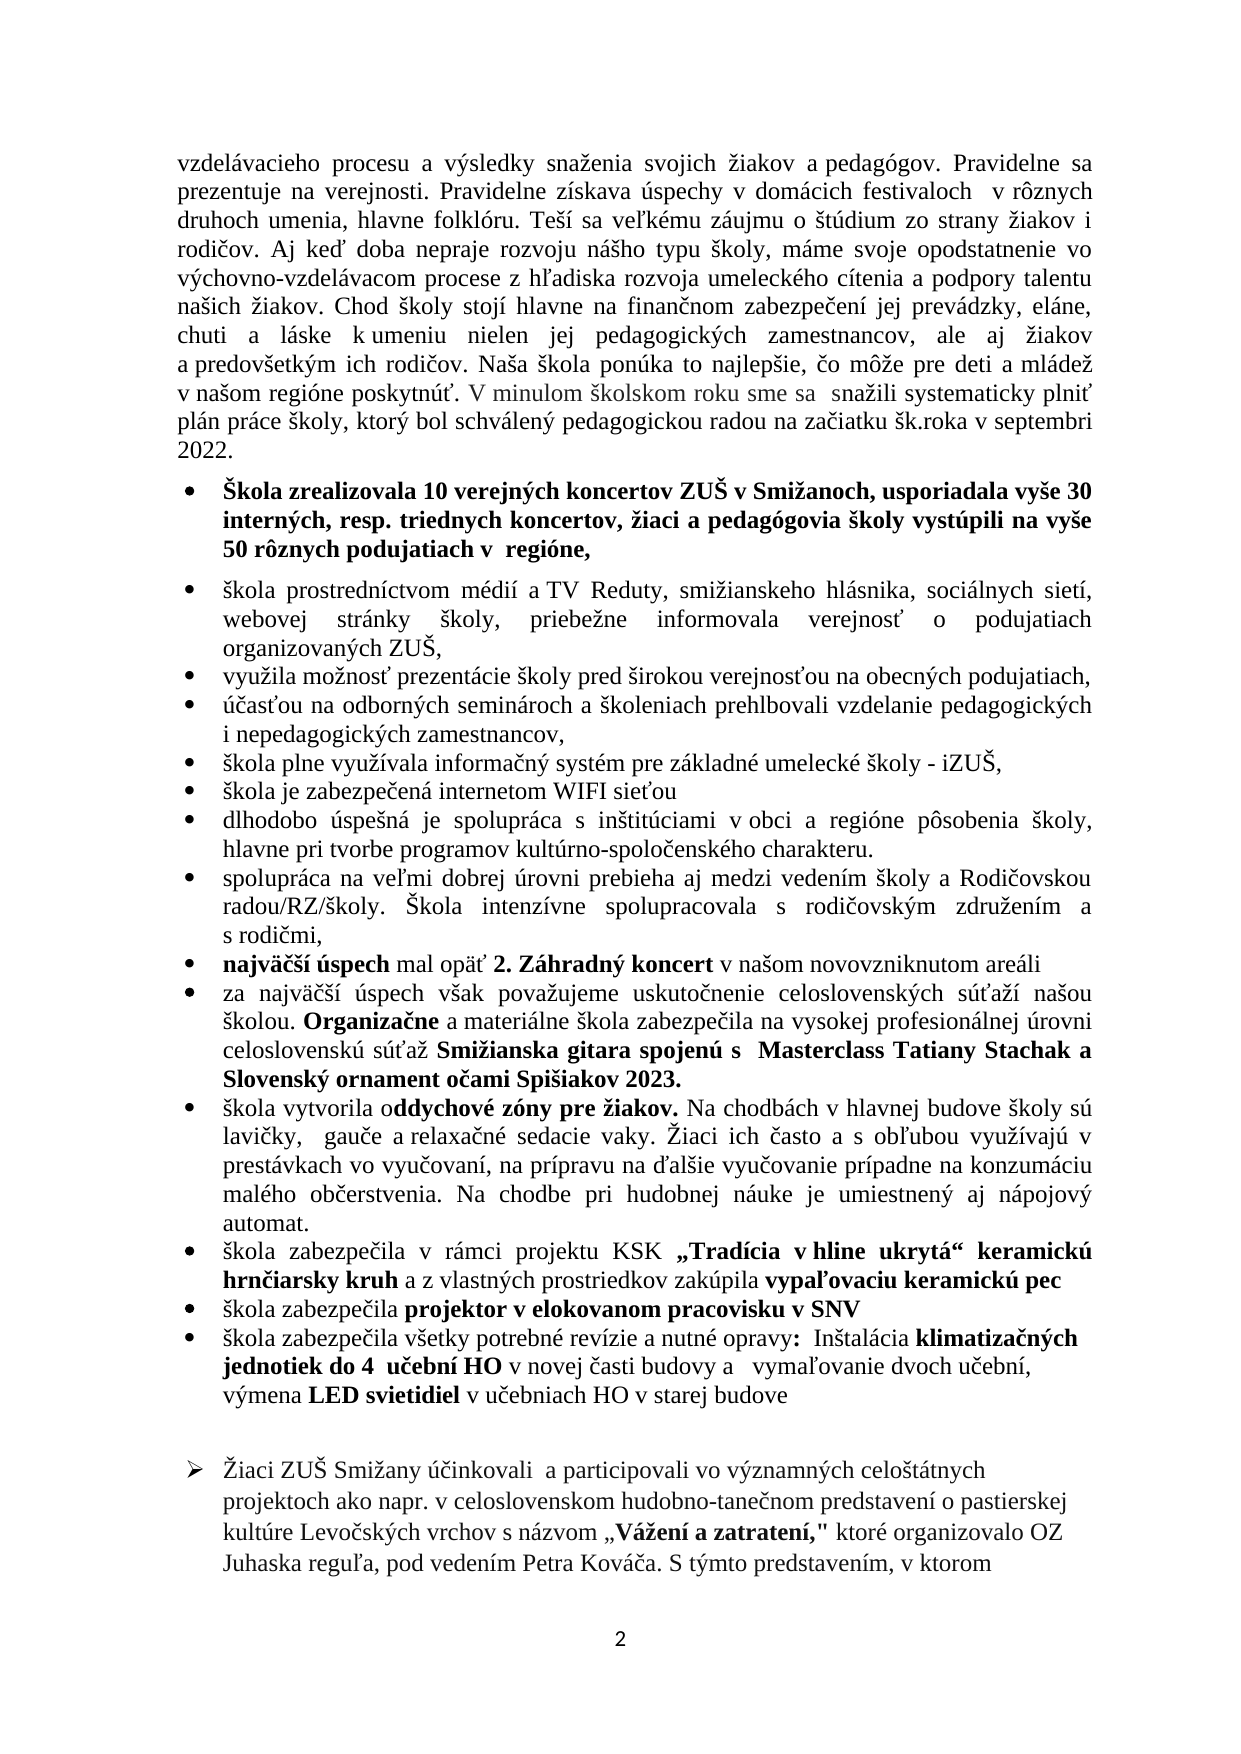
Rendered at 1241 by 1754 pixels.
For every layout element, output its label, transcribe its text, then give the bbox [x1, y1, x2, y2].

list dlhodobo úspešná je spolupráca s inštitúciami v obci a regióne pôsobenia školy, hlavne pri tvorbe programov kultúrno-spoločenského charakteru. [185, 805, 1093, 863]
list škola je zabezpečená internetom WIFI sieťou [185, 776, 1093, 805]
list za najväčší úspech však považujeme uskutočnenie celoslovenských súťaží našou školou. Organizačne a materiálne škola zabezpečila na vysokej profesionálnej úrovni celoslovenskú súťaž Smižianska gitara spojenú s Masterclass Tatiany Stachak a Slovenský ornament očami Spišiakov 2023. [185, 978, 1093, 1093]
list Škola zrealizovala 10 verejných koncertov ZUŠ v Smižanoch, usporiadala vyše 30 interných, resp. triednych koncertov, žiaci a pedagógovia školy vystúpili na vyše 50 rôznych podujatiach v regióne, [185, 476, 1093, 563]
list škola zabezpečila všetky potrebné revízie a nutné opravy: Inštalácia klimatizačných jednotiek do 4 učební HO v novej časti budovy a vymaľovanie dvoch učební, výmena LED svietidiel v učebniach HO v starej budove [185, 1323, 1093, 1409]
list škola plne využívala informačný systém pre základné umelecké školy - iZUŠ, [185, 748, 1093, 776]
list škola zabezpečila v rámci projektu KSK „Tradícia v hline ukrytá“ keramickú hrnčiarsky kruh a z vlastných prostriedkov zakúpila vypaľovaciu keramickú pec [185, 1236, 1093, 1294]
list účasťou na odborných seminároch a školeniach prehlbovali vzdelanie pedagogických i nepedagogických zamestnancov, [185, 690, 1093, 748]
list škola vytvorila oddychové zóny pre žiakov. Na chodbách v hlavnej budove školy sú lavičky, gauče a relaxačné sedacie vaky. Žiaci ich často a s obľubou využívajú v prestávkach vo vyučovaní, na prípravu na ďalšie vyučovanie prípadne na konzumáciu malého občerstvenia. Na chodbe pri hudobnej náuke je umiestnený aj nápojový automat. [185, 1093, 1093, 1236]
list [185, 1455, 1093, 1577]
list spolupráca na veľmi dobrej úrovni prebieha aj medzi vedením školy a Rodičovskou radou/RZ/školy. Škola intenzívne spolupracovala s rodičovským združením a s rodičmi, [185, 863, 1093, 949]
list škola zabezpečila projektor v elokovanom pracovisku v SNV [185, 1294, 1093, 1323]
list škola prostredníctvom médií a TV Reduty, smižianskeho hlásnika, sociálnych sietí, webovej stránky školy, priebežne informovala verejnosť o podujatiach organizovaných ZUŠ, [185, 575, 1093, 661]
list najväčší úspech mal opäť 2. Záhradný koncert v našom novovzniknutom areáli [185, 949, 1093, 978]
list využila možnosť prezentácie školy pred širokou verejnosťou na obecných podujatiach, [185, 661, 1093, 690]
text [139, 148, 1093, 464]
